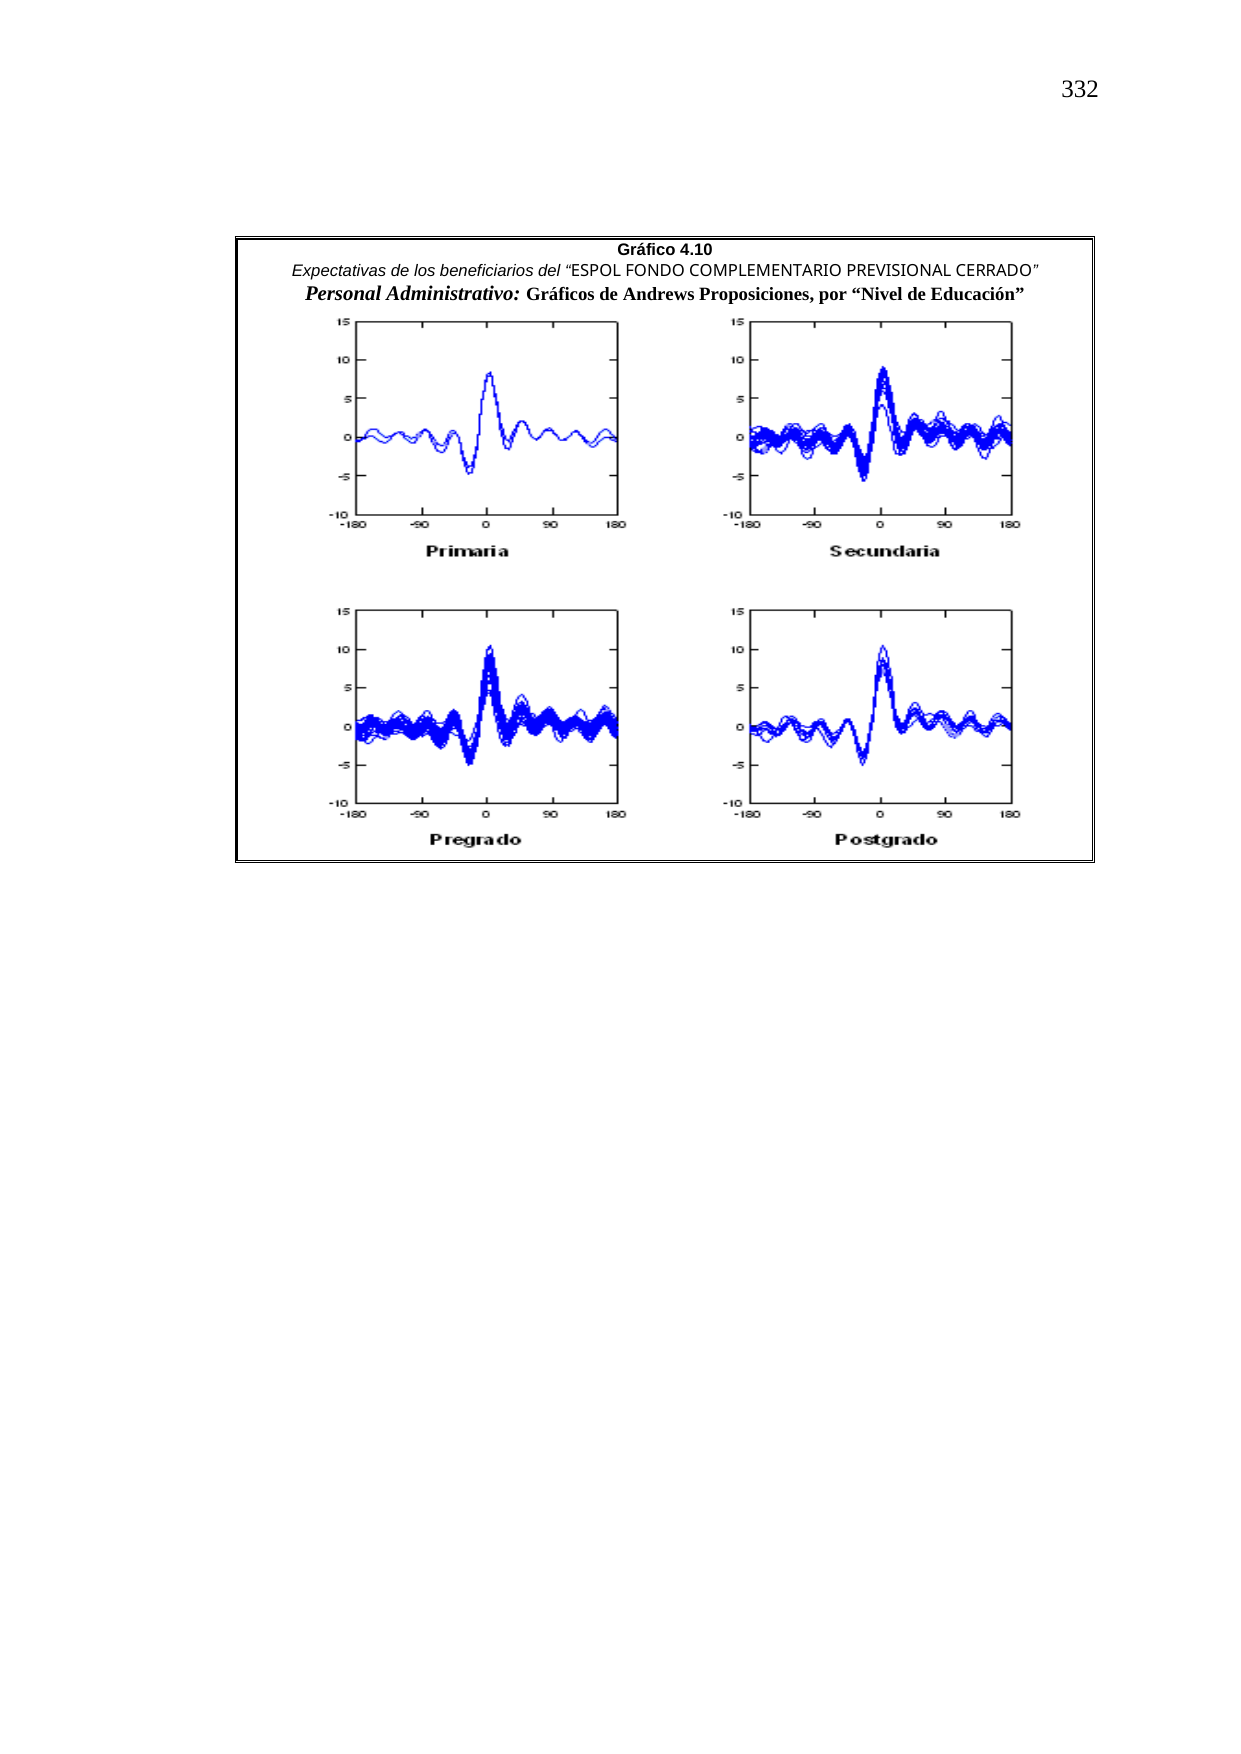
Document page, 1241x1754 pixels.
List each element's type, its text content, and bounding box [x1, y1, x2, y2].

table_header Gráfico 4.10 Expectativas de los beneficiarios del “ESPOL FONDO COMPLEMENTARIO PREVISIONAL CERRADO” Personal Administrativo: Gráficos de Andrews Proposiciones, por “Nivel de Educación” [238, 240, 1092, 859]
picture [304, 305, 1025, 860]
